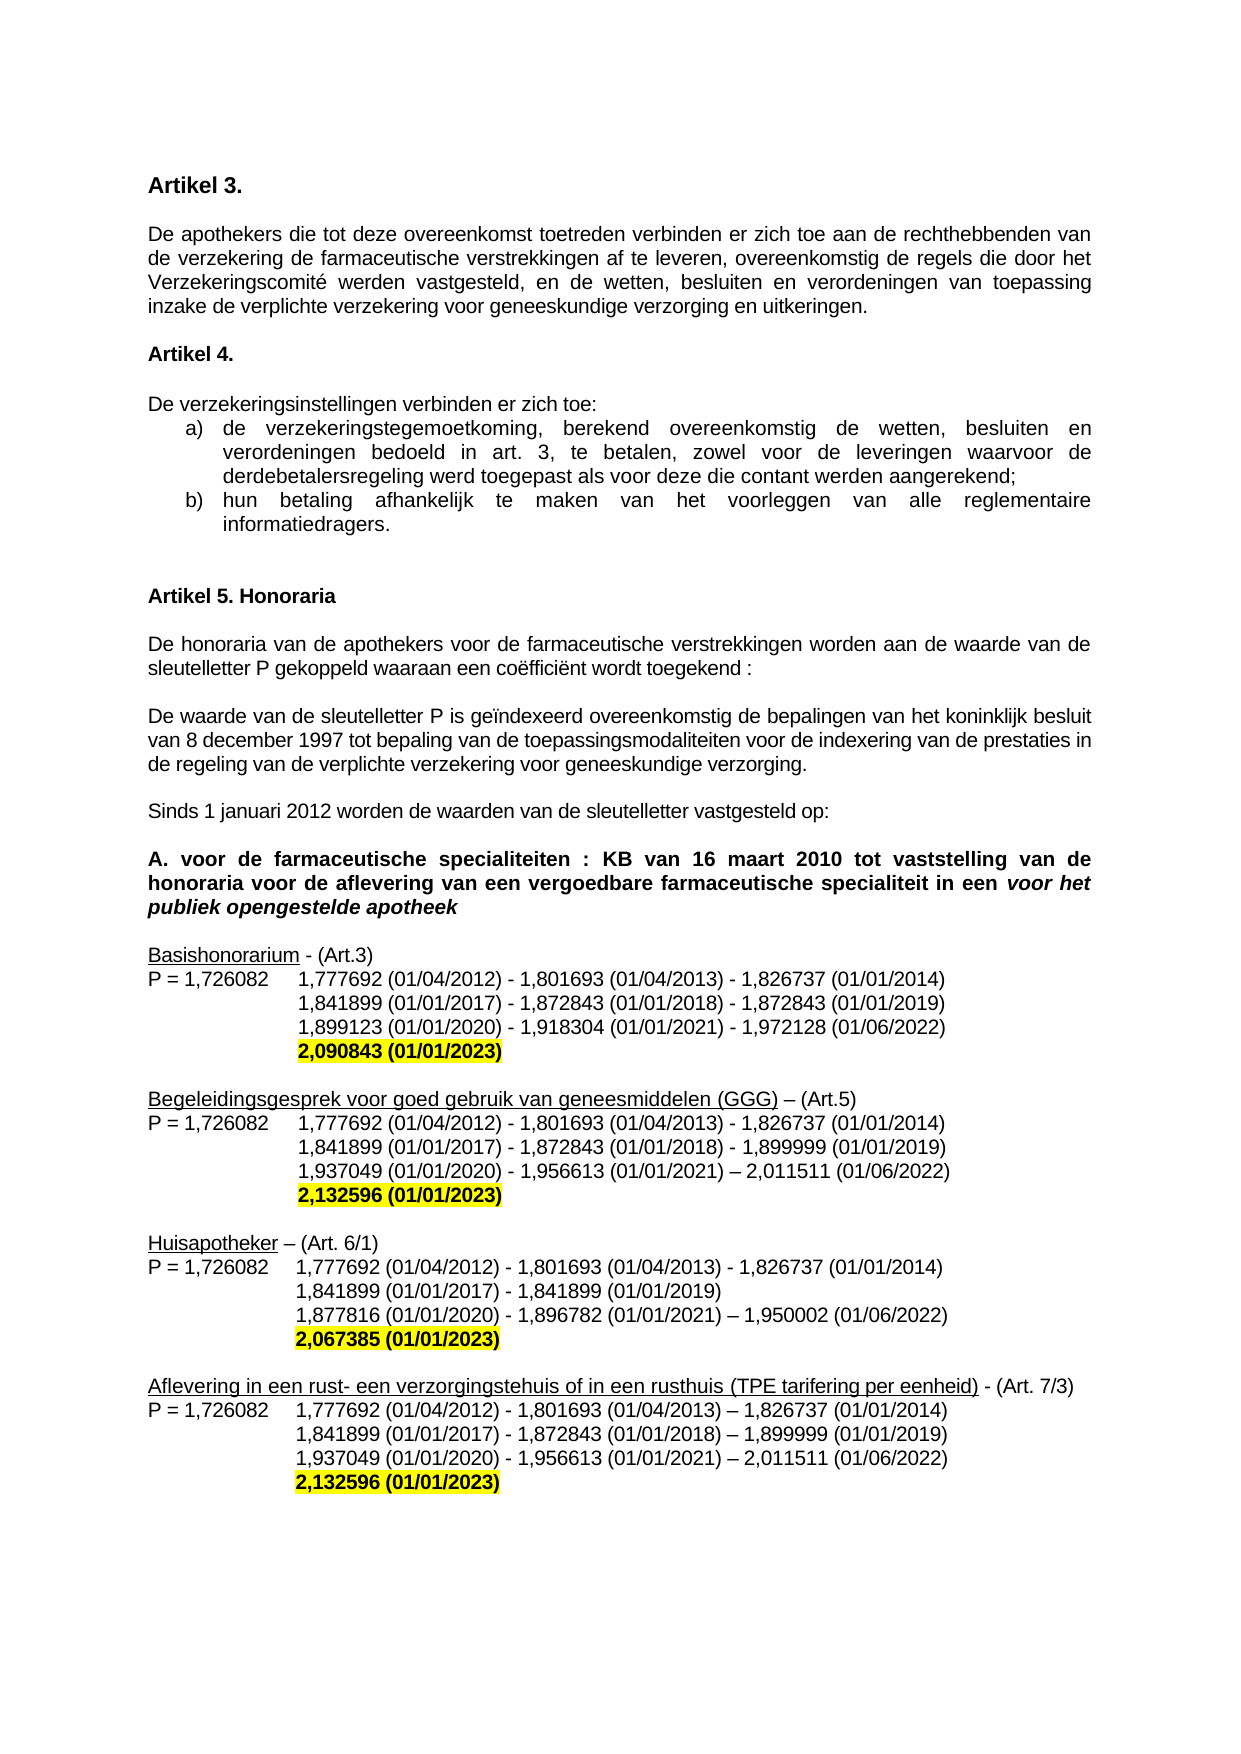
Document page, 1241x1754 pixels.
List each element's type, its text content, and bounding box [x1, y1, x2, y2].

text Artikel 3. [148, 172, 1092, 198]
text Begeleidingsgesprek voor goed gebruik van geneesmiddelen (GGG) – (Art.5) [148, 1087, 1092, 1111]
text De waarde van de sleutelletter P is geïndexeerd overeenkomstig de bepalingen van het koninklijk besluit van 8 december 1997 tot bepaling van de toepassingsmodaliteiten voor de indexering van de prestaties in de regeling van de verplichte verzekering voor geneeskundige verzorging. [148, 703, 1092, 775]
text Huisapotheker – (Art. 6/1) [148, 1231, 1092, 1254]
text De honoraria van de apothekers voor de farmaceutische verstrekkingen worden aan de waarde van de sleutelletter P gekoppeld waaraan een coëfficiënt wordt toegekend : [148, 632, 1092, 679]
text Artikel 5. Honoraria [148, 584, 1092, 608]
text P = 1,726082 1,777692 (01/04/2012) - 1,801693 (01/04/2013) - 1,826737 (01/01/2014) 1,841899 (01/01/2017) - 1,872843 (01/01/2018) - 1,899999 (01/01/2019) 1,937049 (01/01/2020) - 1,956613 (01/01/2021) – 2,011511 (01/06/2022) 2,132596 (01/01/2023) [148, 1111, 1092, 1207]
text Sinds 1 januari 2012 worden de waarden van de sleutelletter vastgesteld op: [148, 799, 1092, 823]
list hun betaling afhankelijk te maken van het voorleggen van alle reglementaire informatiedragers. [185, 488, 1092, 536]
text Aflevering in een rust- een verzorgingstehuis of in een rusthuis (TPE tarifering per eenheid) - (Art. 7/3) [148, 1374, 1092, 1398]
text Artikel 4. [148, 342, 1092, 366]
text A. voor de farmaceutische specialiteiten : KB van 16 maart 2010 tot vaststelling van de honoraria voor de aflevering van een vergoedbare farmaceutische specialiteit in een voor het publiek opengestelde apotheek [148, 847, 1092, 919]
text P = 1,726082 1,777692 (01/04/2012) - 1,801693 (01/04/2013) – 1,826737 (01/01/2014) 1,841899 (01/01/2017) - 1,872843 (01/01/2018) – 1,899999 (01/01/2019) 1,937049 (01/01/2020) - 1,956613 (01/01/2021) – 2,011511 (01/06/2022) 2,132596 (01/01/2023) [148, 1398, 1092, 1494]
text P = 1,726082 1,777692 (01/04/2012) - 1,801693 (01/04/2013) - 1,826737 (01/01/2014) 1,841899 (01/01/2017) - 1,872843 (01/01/2018) - 1,872843 (01/01/2019) 1,899123 (01/01/2020) - 1,918304 (01/01/2021) - 1,972128 (01/06/2022) 2,090843 (01/01/2023) [148, 967, 1092, 1063]
text De apothekers die tot deze overeenkomst toetreden verbinden er zich toe aan de rechthebbenden van de verzekering de farmaceutische verstrekkingen af te leveren, overeenkomstig de regels die door het Verzekeringscomité werden vastgesteld, en de wetten, besluiten en verordeningen van toepassing inzake de verplichte verzekering voor geneeskundige verzorging en uitkeringen. [148, 222, 1092, 318]
text De verzekeringsinstellingen verbinden er zich toe: [148, 392, 1092, 416]
text P = 1,726082 1,777692 (01/04/2012) - 1,801693 (01/04/2013) - 1,826737 (01/01/2014) 1,841899 (01/01/2017) - 1,841899 (01/01/2019) 1,877816 (01/01/2020) - 1,896782 (01/01/2021) – 1,950002 (01/06/2022) 2,067385 (01/01/2023) [148, 1254, 1092, 1350]
list de verzekeringstegemoetkoming, berekend overeenkomstig de wetten, besluiten en verordeningen bedoeld in art. 3, te betalen, zowel voor de leveringen waarvoor de derdebetalersregeling werd toegepast als voor deze die contant werden aangerekend; [185, 416, 1092, 488]
text Basishonorarium - (Art.3) [148, 943, 1092, 967]
